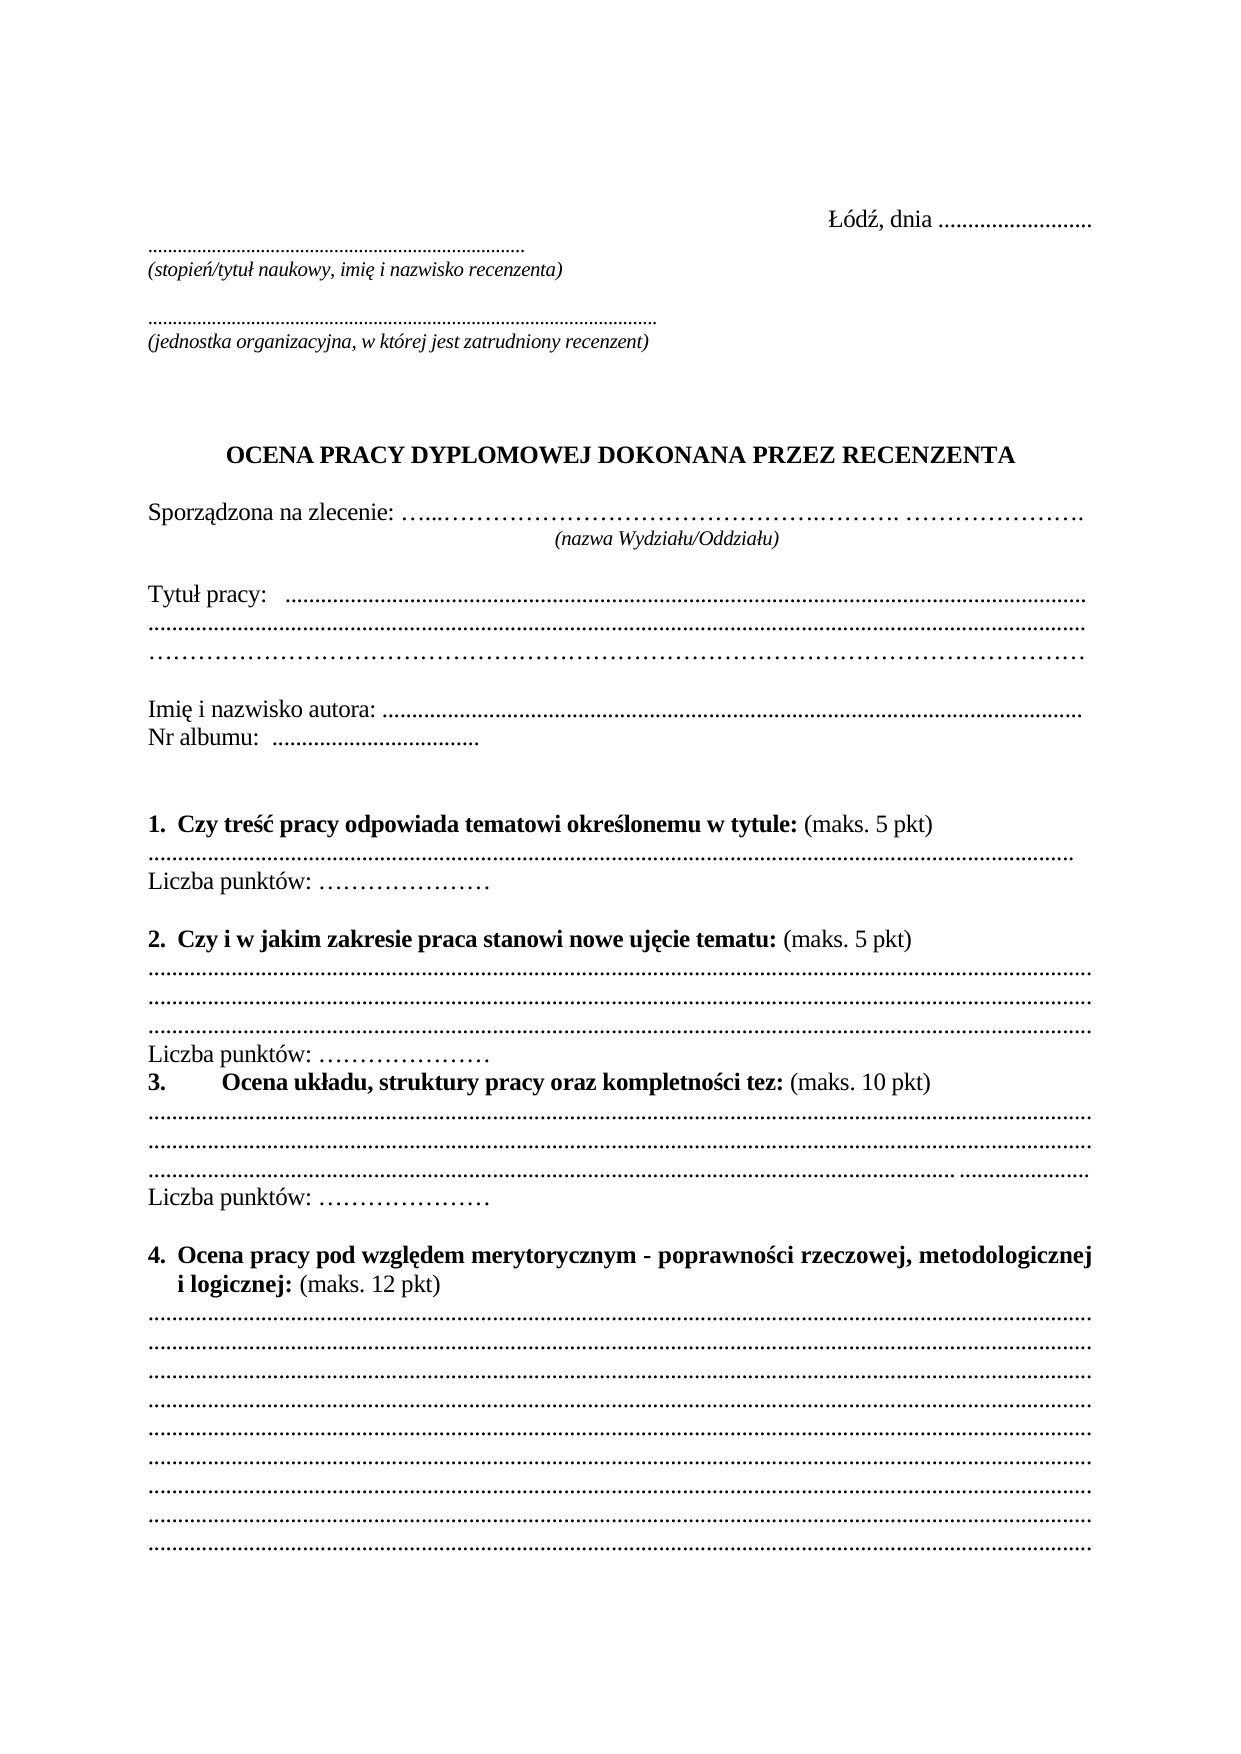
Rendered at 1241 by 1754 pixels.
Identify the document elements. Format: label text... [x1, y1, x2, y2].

text Sporządzona na zlecenie: …...……………………………………….………. …………………. [148, 497, 1093, 526]
text ............................................................................................................................................................... [148, 1096, 1093, 1125]
text Tytuł pracy: ....................................................................................................................................... [148, 579, 1093, 607]
text ........................................................................................................ [148, 305, 1093, 329]
text Łódź, dnia .......................... [148, 204, 1093, 233]
list Ocena układu, struktury pracy oraz kompletności tez: (maks. 10 pkt) [148, 1067, 1093, 1096]
text ............................................................................................................................................................ [148, 837, 1093, 866]
text (jednostka organizacyjna, w której jest zatrudniony recenzent) [148, 329, 1093, 353]
text ....................................................................................................................................................................................................................................................................................................... ...................... [148, 1125, 1093, 1182]
text ........................................................................................................................................................................................................................................................................................................................................................................................................................................................................................................................................................................................................................................................................................................................................................................................................................... [148, 1297, 1093, 1441]
list Czy treść pracy odpowiada tematowi określonemu w tytule: (maks. 5 pkt) [148, 809, 1093, 837]
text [148, 1441, 1093, 1556]
text (nazwa Wydziału/Oddziału) [148, 526, 1093, 550]
text ............................................................................. [148, 233, 1093, 257]
text .............................................................................................................................................................. [148, 607, 1093, 636]
text Liczba punktów: ………………… [148, 1039, 1093, 1067]
text Nr albumu: ................................... [148, 722, 1093, 751]
text Imię i nazwisko autora: ...................................................................................................................... [148, 694, 1093, 722]
text …………………………………………………………………………………………………… [148, 636, 1093, 665]
text (stopień/tytuł naukowy, imię i nazwisko recenzenta) [148, 257, 1093, 281]
text OCENA PRACY DYPLOMOWEJ DOKONANA PRZEZ RECENZENTA [148, 440, 1093, 468]
text ............................................................................................................................................................................................................................................................................................................................................................................................................................................................................................. [148, 952, 1093, 1039]
text Liczba punktów: ………………… [148, 866, 1093, 895]
list Ocena pracy pod względem merytorycznym - poprawności rzeczowej, metodologicznej i logicznej: (maks. 12 pkt) [148, 1240, 1093, 1297]
list Czy i w jakim zakresie praca stanowi nowe ujęcie tematu: (maks. 5 pkt) [148, 924, 1093, 952]
text Liczba punktów: ………………… [148, 1182, 1093, 1211]
